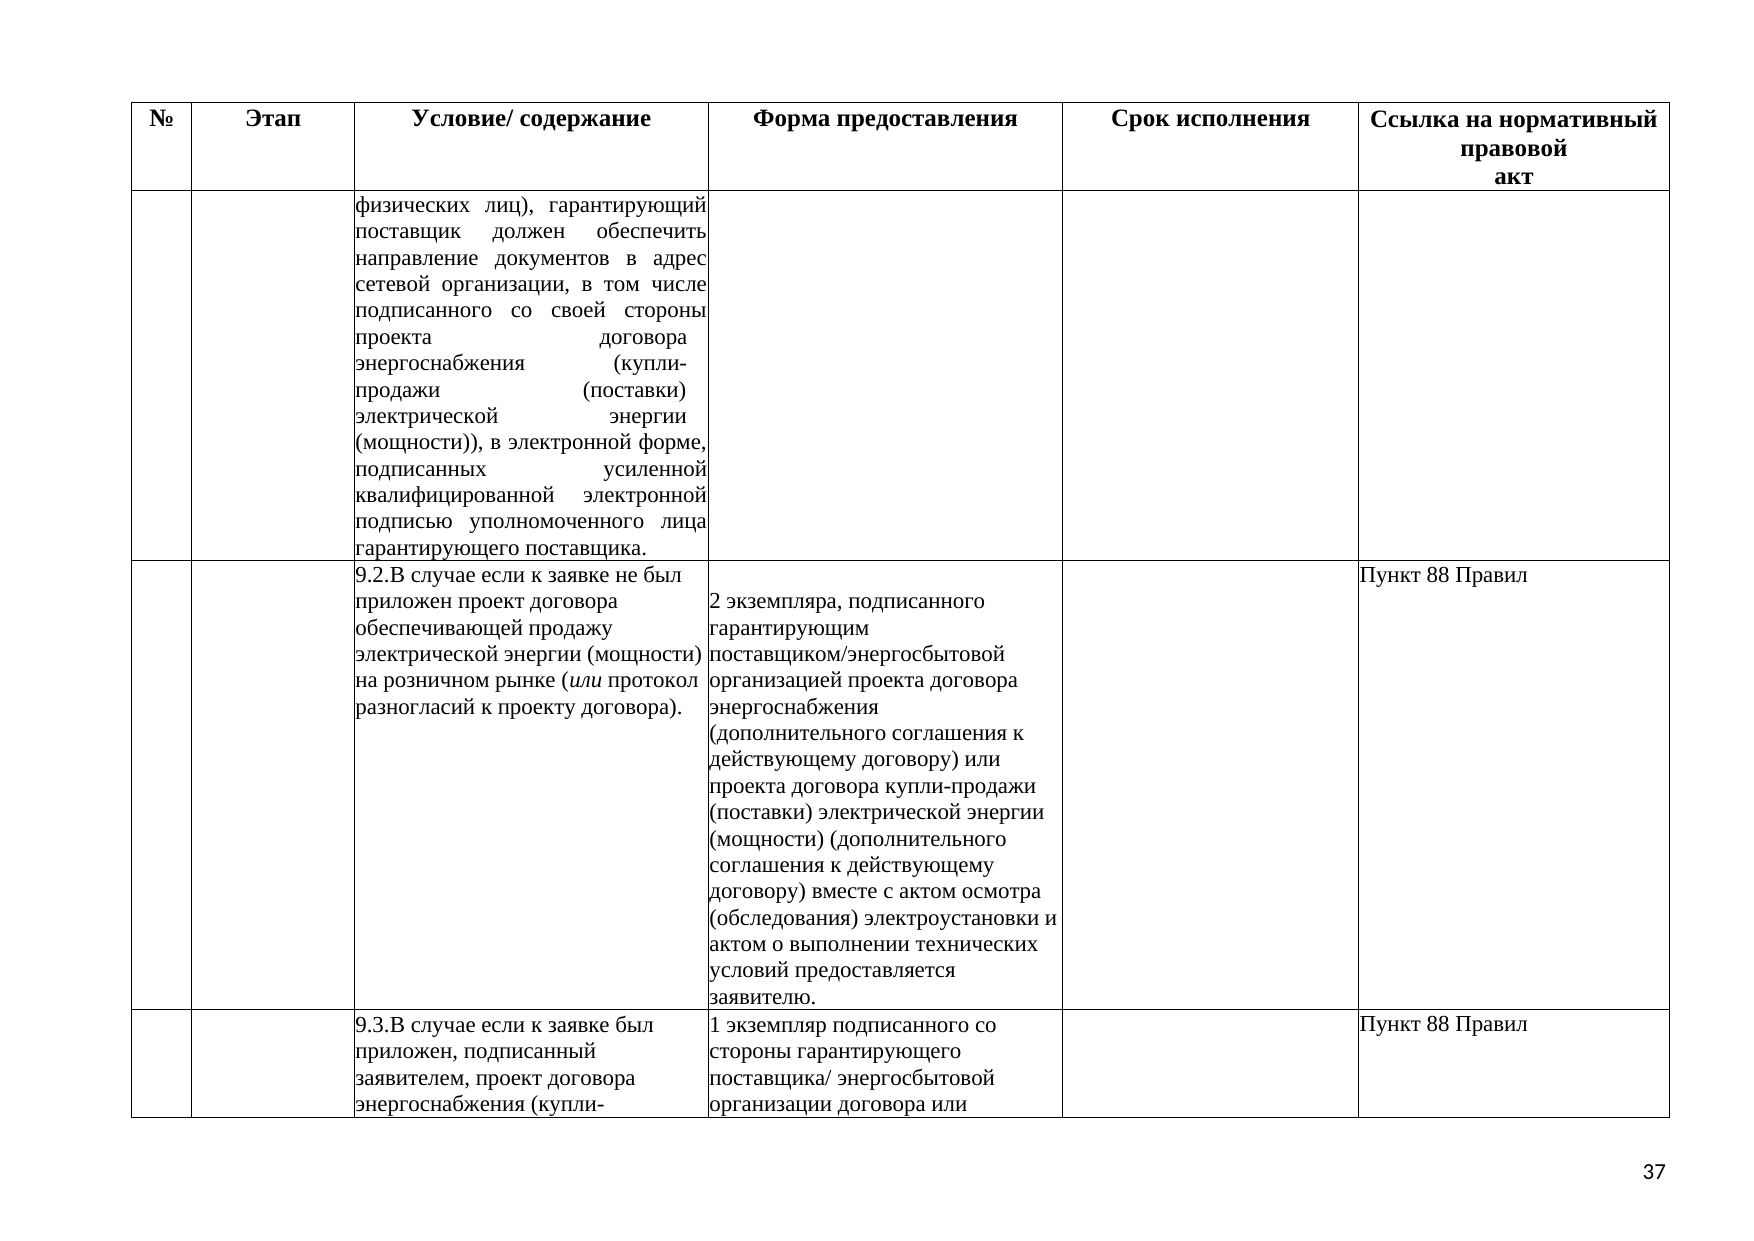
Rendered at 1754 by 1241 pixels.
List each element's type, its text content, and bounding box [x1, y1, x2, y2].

table_cell Пункт 88 Правил [1359, 561, 1669, 1009]
table_cell [709, 191, 1062, 560]
table_cell [1063, 1010, 1358, 1117]
table_cell 1 экземпляр подписанного со стороны гарантирующего поставщика/ энергосбытовой организации договора или [709, 1010, 1062, 1117]
table_header № [132, 103, 191, 190]
table_cell 2 экземпляра, подписанного гарантирующим поставщиком/энергосбытовой организацией проекта договора энергоснабжения (дополнительного соглашения к действующему договору) или проекта договора купли-продажи (поставки) электрической энергии (мощности) (дополнительного соглашения к действующему договору) вместе с актом осмотра (обследования) электроустановки и актом о выполнении технических условий предоставляется заявителю. [709, 561, 1062, 1009]
table_cell физических лиц), гарантирующий поставщик должен обеспечить направление документов в адрес сетевой организации, в том числе подписанного со своей стороны проекта договора энергоснабжения (купли- продажи (поставки) электрической энергии (мощности)), в электронной форме, подписанных усиленной квалифицированной электронной подписью уполномоченного лица гарантирующего поставщика. [355, 191, 708, 560]
table_header Срок исполнения [1063, 103, 1358, 190]
table_cell [1063, 561, 1358, 1009]
table_cell Пункт 88 Правил [1359, 1010, 1669, 1117]
table_cell [132, 561, 191, 1009]
table_cell [132, 1010, 191, 1117]
table_cell [192, 1010, 354, 1117]
table_cell [192, 191, 354, 560]
table_header Форма предоставления [709, 103, 1062, 190]
table_header Условие/ содержание [355, 103, 708, 190]
table_cell [132, 191, 191, 560]
table_cell [1063, 191, 1358, 560]
table_header Ссылка на нормативный правовой акт [1359, 103, 1669, 190]
table_cell [192, 561, 354, 1009]
table_cell 9.3.В случае если к заявке был приложен, подписанный заявителем, проект договора энергоснабжения (купли- [355, 1010, 708, 1117]
table_cell 9.2.В случае если к заявке не был приложен проект договора обеспечивающей продажу электрической энергии (мощности) на розничном рынке (или протокол разногласий к проекту договора). [355, 561, 708, 1009]
table_header Этап [192, 103, 354, 190]
table_cell [1359, 191, 1669, 560]
